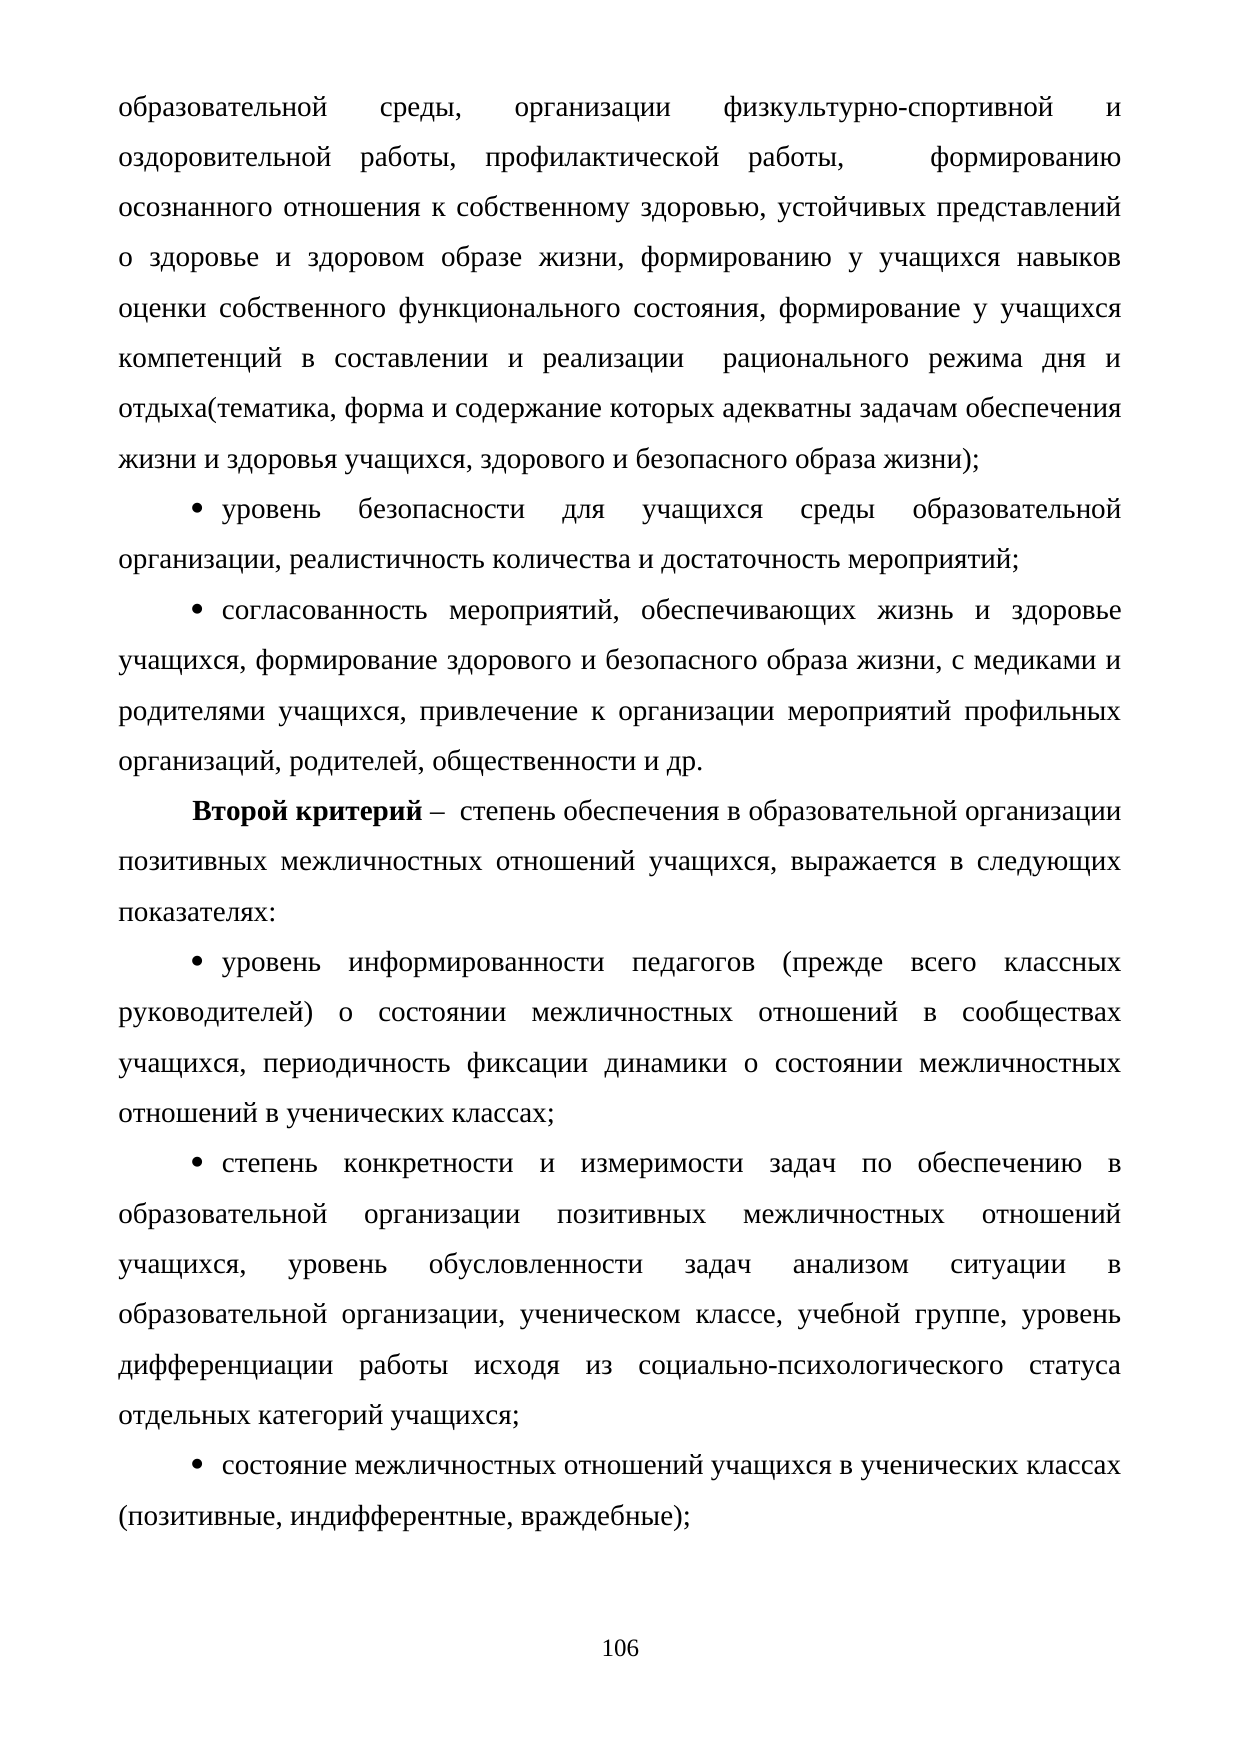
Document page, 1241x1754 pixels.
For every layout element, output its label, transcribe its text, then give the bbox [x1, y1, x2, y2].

list состояние межличностных отношений учащихся в ученических классах (позитивные, индифферентные, враждебные); [118, 1447, 1122, 1531]
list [118, 89, 1122, 474]
list согласованность мероприятий, обеспечивающих жизнь и здоровье учащихся, формирование здорового и безопасного образа жизни, с медиками и родителями учащихся, привлечение к организации мероприятий профильных организаций, родителей, общественности и др. [118, 592, 1122, 776]
list уровень информированности педагогов (прежде всего классных руководителей) о состоянии межличностных отношений в сообществах учащихся, периодичность фиксации динамики о состоянии межличностных отношений в ученических классах; [118, 944, 1122, 1129]
text Второй критерий – степень обеспечения в образовательной организации позитивных межличностных отношений учащихся, выражается в следующих показателях: [118, 793, 1122, 927]
list степень конкретности и измеримости задач по обеспечению в образовательной организации позитивных межличностных отношений учащихся, уровень обусловленности задач анализом ситуации в образовательной организации, ученическом классе, учебной группе, уровень дифференциации работы исходя из социально-психологического статуса отдельных категорий учащихся; [118, 1146, 1122, 1431]
list уровень безопасности для учащихся среды образовательной организации, реалистичность количества и достаточность мероприятий; [118, 491, 1122, 575]
